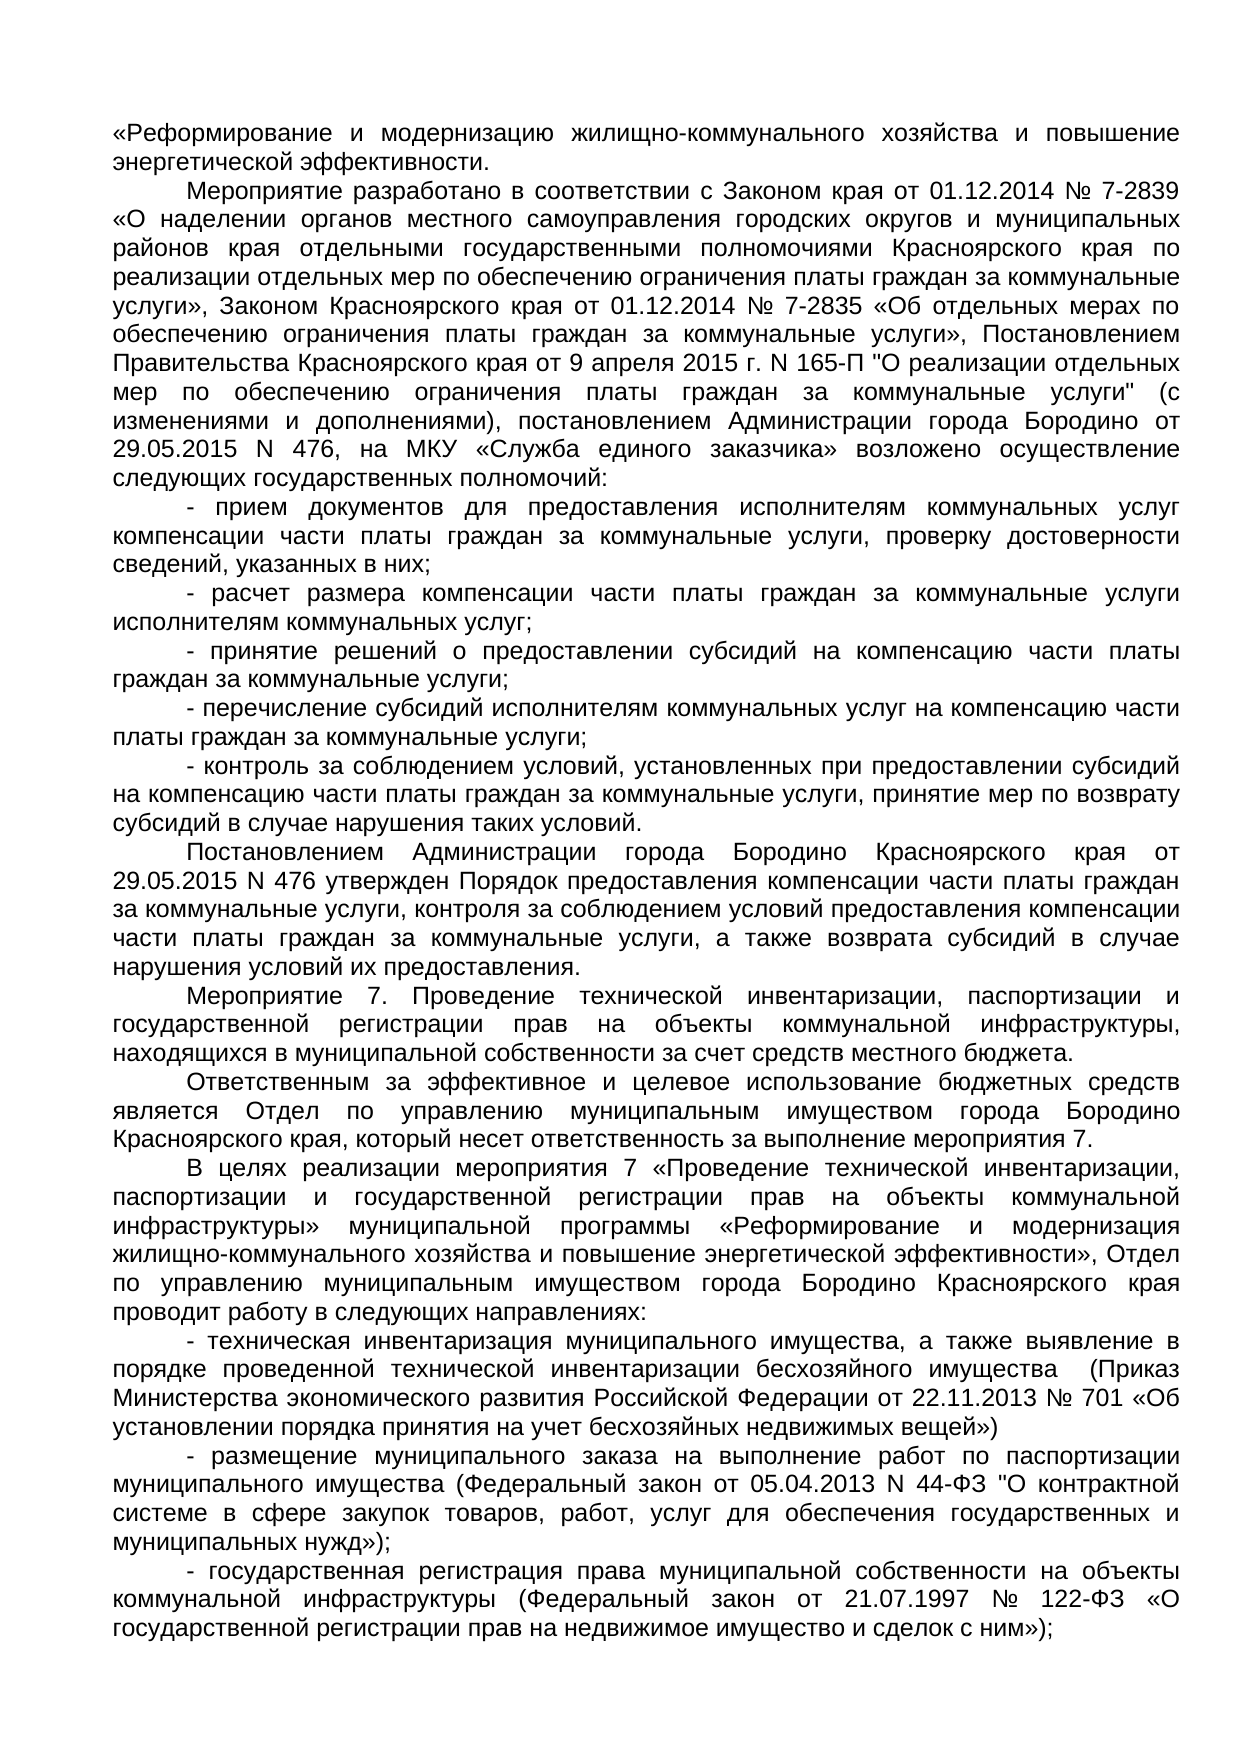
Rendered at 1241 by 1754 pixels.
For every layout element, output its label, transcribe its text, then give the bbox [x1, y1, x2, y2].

text - размещение муниципального заказа на выполнение работ по паспортизации муниципального имущества (Федеральный закон от 05.04.2013 N 44-ФЗ "О контрактной системе в сфере закупок товаров, работ, услуг для обеспечения государственных и муниципальных нужд»); [112, 1441, 1181, 1556]
text Постановлением Администрации города Бородино Красноярского края от 29.05.2015 N 476 утвержден Порядок предоставления компенсации части платы граждан за коммунальные услуги, контроля за соблюдением условий предоставления компенсации части платы граждан за коммунальные услуги, а также возврата субсидий в случае нарушения условий их предоставления. [112, 837, 1181, 981]
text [112, 118, 1181, 176]
text - прием документов для предоставления исполнителям коммунальных услуг компенсации части платы граждан за коммунальные услуги, проверку достоверности сведений, указанных в них; [112, 492, 1181, 578]
text - перечисление субсидий исполнителям коммунальных услуг на компенсацию части платы граждан за коммунальные услуги; [112, 693, 1181, 751]
text В целях реализации мероприятия 7 «Проведение технической инвентаризации, паспортизации и государственной регистрации прав на объекты коммунальной инфраструктуры» муниципальной программы «Реформирование и модернизация жилищно-коммунального хозяйства и повышение энергетической эффективности», Отдел по управлению муниципальным имуществом города Бородино Красноярского края проводит работу в следующих направлениях: [112, 1153, 1181, 1326]
text - принятие решений о предоставлении субсидий на компенсацию части платы граждан за коммунальные услуги; [112, 636, 1181, 693]
text Ответственным за эффективное и целевое использование бюджетных средств является Отдел по управлению муниципальным имуществом города Бородино Красноярского края, который несет ответственность за выполнение мероприятия 7. [112, 1067, 1181, 1153]
text - техническая инвентаризация муниципального имущества, а также выявление в порядке проведенной технической инвентаризации бесхозяйного имущества (Приказ Министерства экономического развития Российской Федерации от 22.11.2013 № 701 «Об установлении порядка принятия на учет бесхозяйных недвижимых вещей») [112, 1326, 1181, 1441]
text - государственная регистрация права муниципальной собственности на объекты коммунальной инфраструктуры (Федеральный закон от 21.07.1997 № 122-ФЗ «О государственной регистрации прав на недвижимое имущество и сделок с ним»); [112, 1556, 1181, 1642]
text Мероприятие 7. Проведение технической инвентаризации, паспортизации и государственной регистрации прав на объекты коммунальной инфраструктуры, находящихся в муниципальной собственности за счет средств местного бюджета. [112, 981, 1181, 1067]
text - контроль за соблюдением условий, установленных при предоставлении субсидий на компенсацию части платы граждан за коммунальные услуги, принятие мер по возврату субсидий в случае нарушения таких условий. [112, 751, 1181, 837]
text - расчет размера компенсации части платы граждан за коммунальные услуги исполнителям коммунальных услуг; [112, 578, 1181, 636]
text Мероприятие разработано в соответствии с Законом края от 01.12.2014 № 7-2839 «О наделении органов местного самоуправления городских округов и муниципальных районов края отдельными государственными полномочиями Красноярского края по реализации отдельных мер по обеспечению ограничения платы граждан за коммунальные услуги», Законом Красноярского края от 01.12.2014 № 7-2835 «Об отдельных мерах по обеспечению ограничения платы граждан за коммунальные услуги», Постановлением Правительства Красноярского края от 9 апреля 2015 г. N 165-П "О реализации отдельных мер по обеспечению ограничения платы граждан за коммунальные услуги" (с изменениями и дополнениями), постановлением Администрации города Бородино от 29.05.2015 N 476, на МКУ «Служба единого заказчика» возложено осуществление следующих государственных полномочий: [112, 176, 1181, 492]
